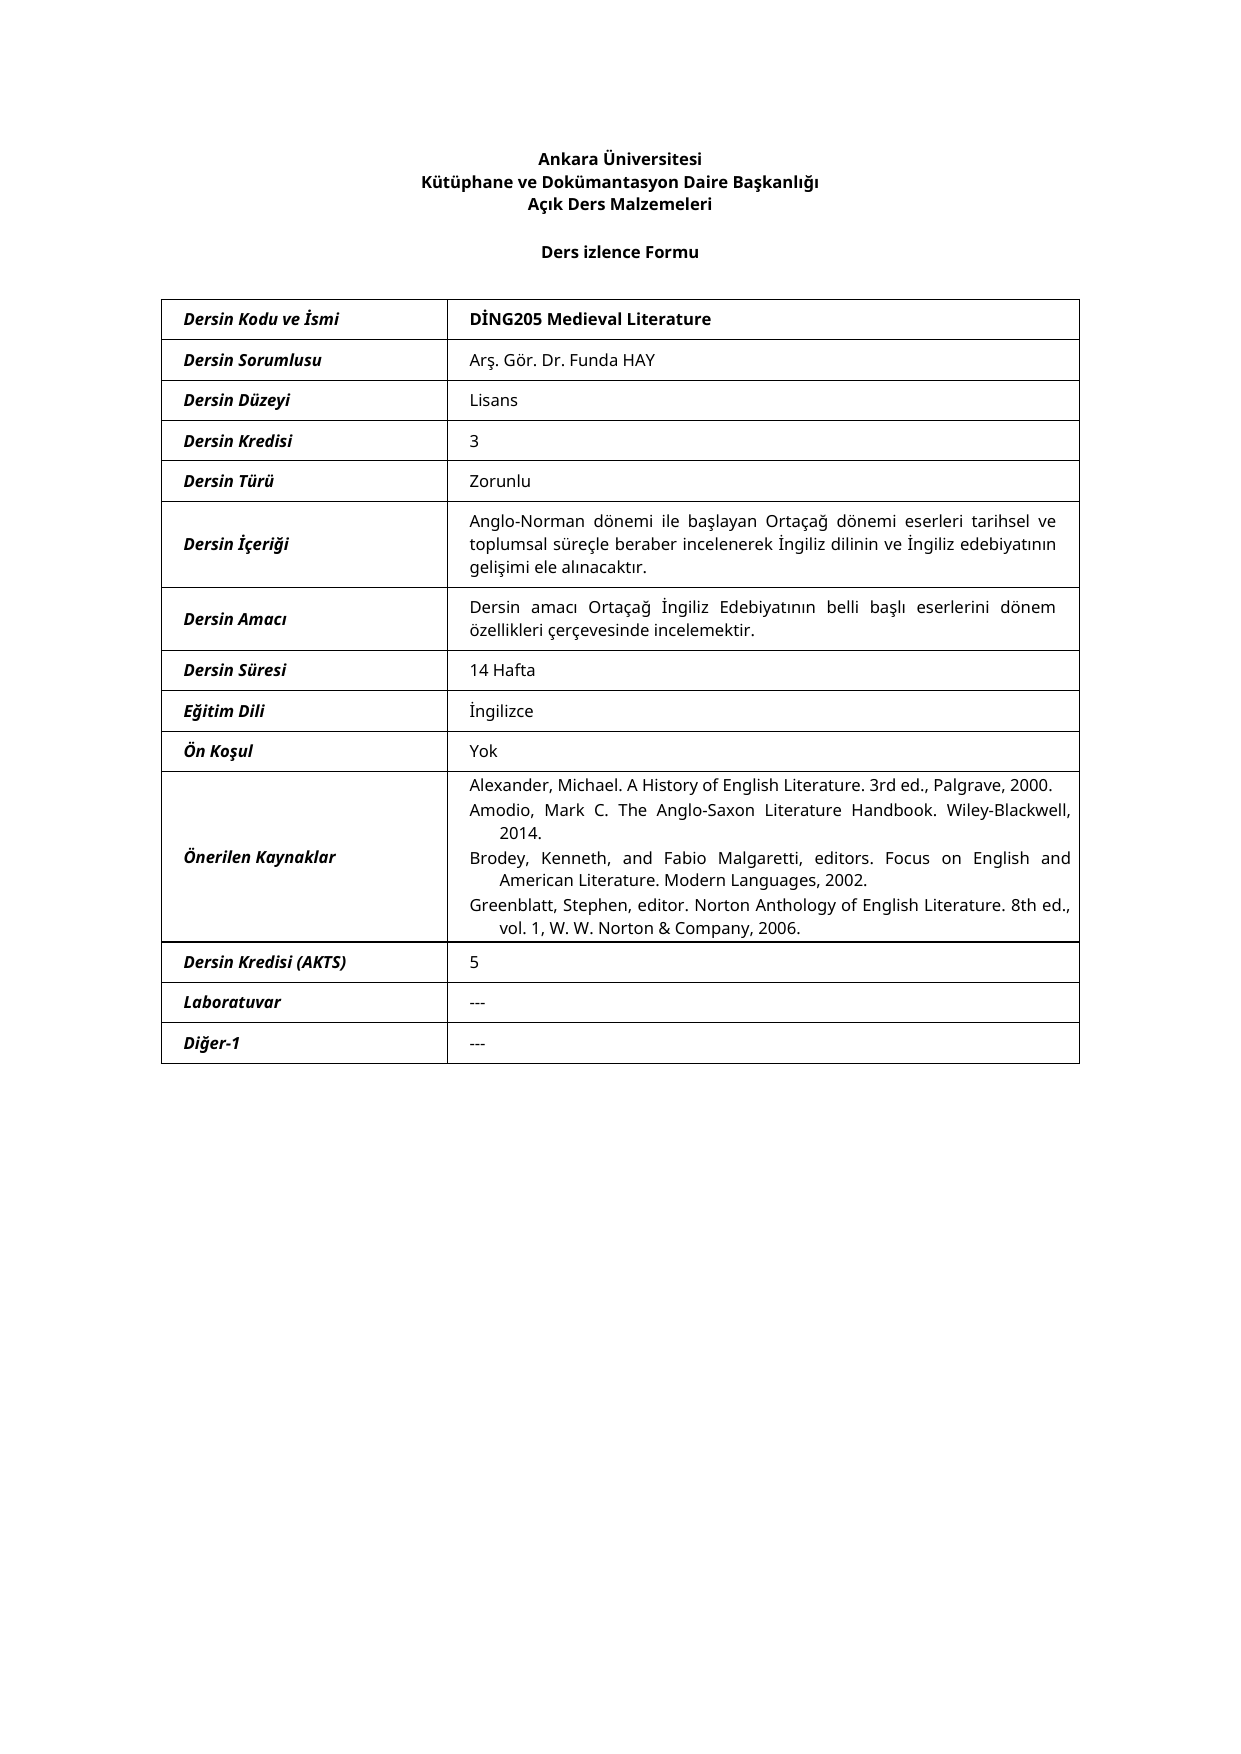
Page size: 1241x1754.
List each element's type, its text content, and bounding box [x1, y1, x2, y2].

table_cell Dersin Türü [162, 461, 447, 501]
text Ders izlence Formu [148, 241, 1093, 263]
table_cell 14 Hafta [448, 651, 1079, 690]
table_cell Alexander, Michael. A History of English Literature. 3rd ed., Palgrave, 2000. Amodio, Mark C. The Anglo-Saxon Literature Handbook. Wiley-Blackwell, 2014. Brodey, Kenneth, and Fabio Malgaretti, editors. Focus on English and American Literature. Modern Languages, 2002. Greenblatt, Stephen, editor. Norton Anthology of English Literature. 8th ed., vol. 1, W. W. Norton & Company, 2006. [448, 772, 1079, 941]
text Ankara Üniversitesi Kütüphane ve Dokümantasyon Daire Başkanlığı [148, 148, 1093, 193]
table_cell Dersin amacı Ortaçağ İngiliz Edebiyatının belli başlı eserlerini dönem özellikleri çerçevesinde incelemektir. [448, 588, 1079, 650]
table_cell İngilizce [448, 691, 1079, 731]
table_cell Laboratuvar [162, 983, 447, 1022]
table_cell Dersin Süresi [162, 651, 447, 690]
table_cell Anglo-Norman dönemi ile başlayan Ortaçağ dönemi eserleri tarihsel ve toplumsal süreçle beraber incelenerek İngiliz dilinin ve İngiliz edebiyatının gelişimi ele alınacaktır. [448, 502, 1079, 587]
table_cell Eğitim Dili [162, 691, 447, 731]
table_cell Dersin Sorumlusu [162, 340, 447, 379]
table_cell Önerilen Kaynaklar [162, 772, 447, 941]
table_cell Diğer-1 [162, 1023, 447, 1063]
table_header DİNG205 Medieval Literature [448, 300, 1079, 339]
table_cell Dersin Kredisi [162, 421, 447, 460]
table_header Dersin Kodu ve İsmi [162, 300, 447, 339]
text Açık Ders Malzemeleri [148, 193, 1093, 216]
table_cell 5 [448, 943, 1079, 982]
table_cell Dersin İçeriği [162, 502, 447, 587]
table_cell Lisans [448, 381, 1079, 420]
table_cell Dersin Amacı [162, 588, 447, 650]
table_cell Zorunlu [448, 461, 1079, 501]
table_cell Dersin Düzeyi [162, 381, 447, 420]
table_cell Ön Koşul [162, 732, 447, 771]
table_cell --- [448, 1023, 1079, 1063]
table_cell 3 [448, 421, 1079, 460]
table_cell Yok [448, 732, 1079, 771]
table_cell Dersin Kredisi (AKTS) [162, 943, 447, 982]
table_cell Arş. Gör. Dr. Funda HAY [448, 340, 1079, 379]
table_cell --- [448, 983, 1079, 1022]
